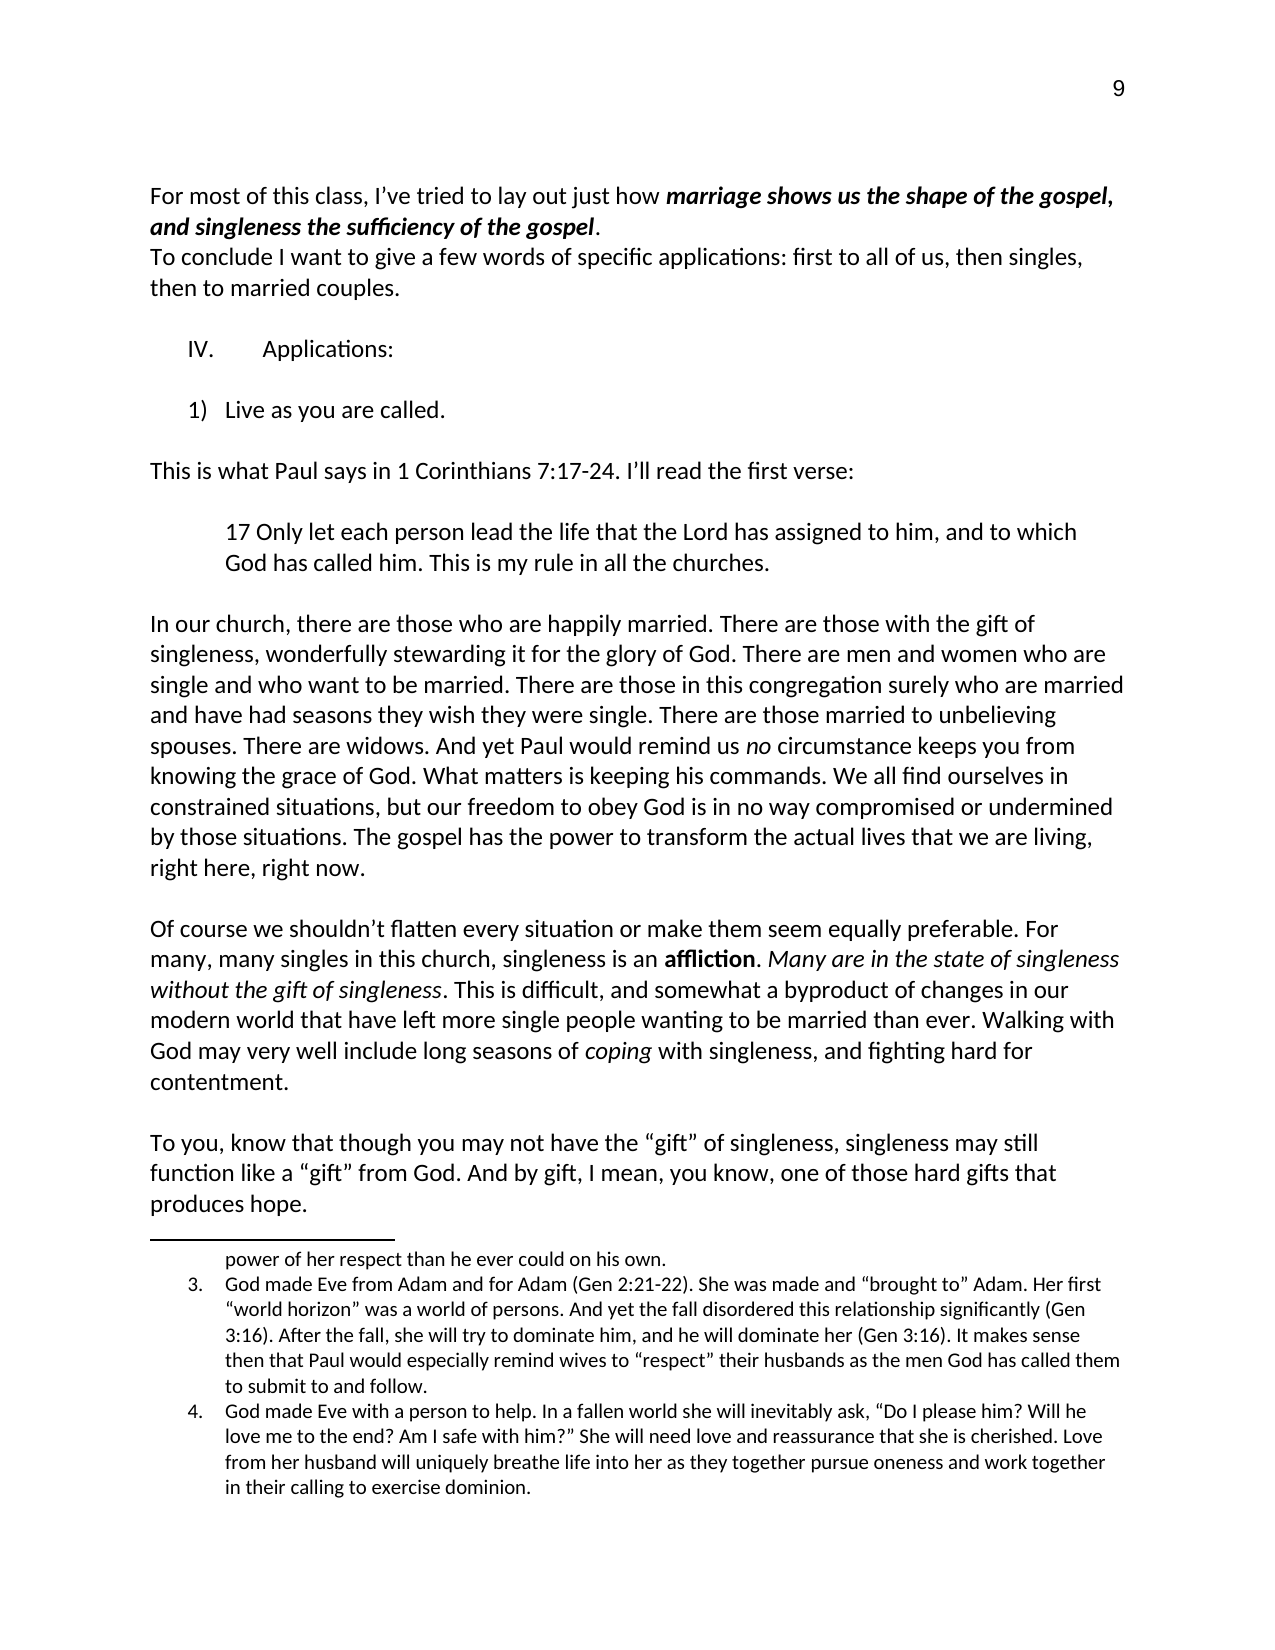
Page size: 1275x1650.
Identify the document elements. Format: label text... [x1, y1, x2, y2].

text To you, know that though you may not have the “gift” of singleness, singleness may still function like a “gift” from God. And by gift, I mean, you know, one of those hard gifts that produces hope. [150, 1127, 1125, 1218]
text In our church, there are those who are happily married. There are those with the gift of singleness, wonderfully stewarding it for the glory of God. There are men and women who are single and who want to be married. There are those in this congregation surely who are married and have had seasons they wish they were single. There are those married to unbelieving spouses. There are widows. And yet Paul would remind us no circumstance keeps you from knowing the grace of God. What matters is keeping his commands. We all find ourselves in constrained situations, but our freedom to obey God is in no way compromised or undermined by those situations. The gospel has the power to transform the actual lives that we are living, right here, right now. Of course we shouldn’t flatten every situation or make them seem equally preferable. For many, many singles in this church, singleness is an affliction. Many are in the state of singleness without the gift of singleness. This is difficult, and somewhat a byproduct of changes in our modern world that have left more single people wanting to be married than ever. Walking with God may very well include long seasons of coping with singleness, and fighting hard for contentment. [150, 608, 1125, 1096]
text This is what Paul says in 1 Corinthians 7:17-24. I’ll read the first verse: [150, 455, 1125, 486]
list Live as you are called. [187, 394, 1125, 425]
text To conclude I want to give a few words of specific applications: first to all of us, then singles, then to married couples. [150, 242, 1125, 303]
text For most of this class, I’ve tried to lay out just how marriage shows us the shape of the gospel, and singleness the sufficiency of the gospel. [150, 181, 1125, 242]
list Applications: [187, 333, 1125, 364]
text 17 Only let each person lead the life that the Lord has assigned to him, and to which God has called him. This is my rule in all the churches. [225, 516, 1125, 577]
